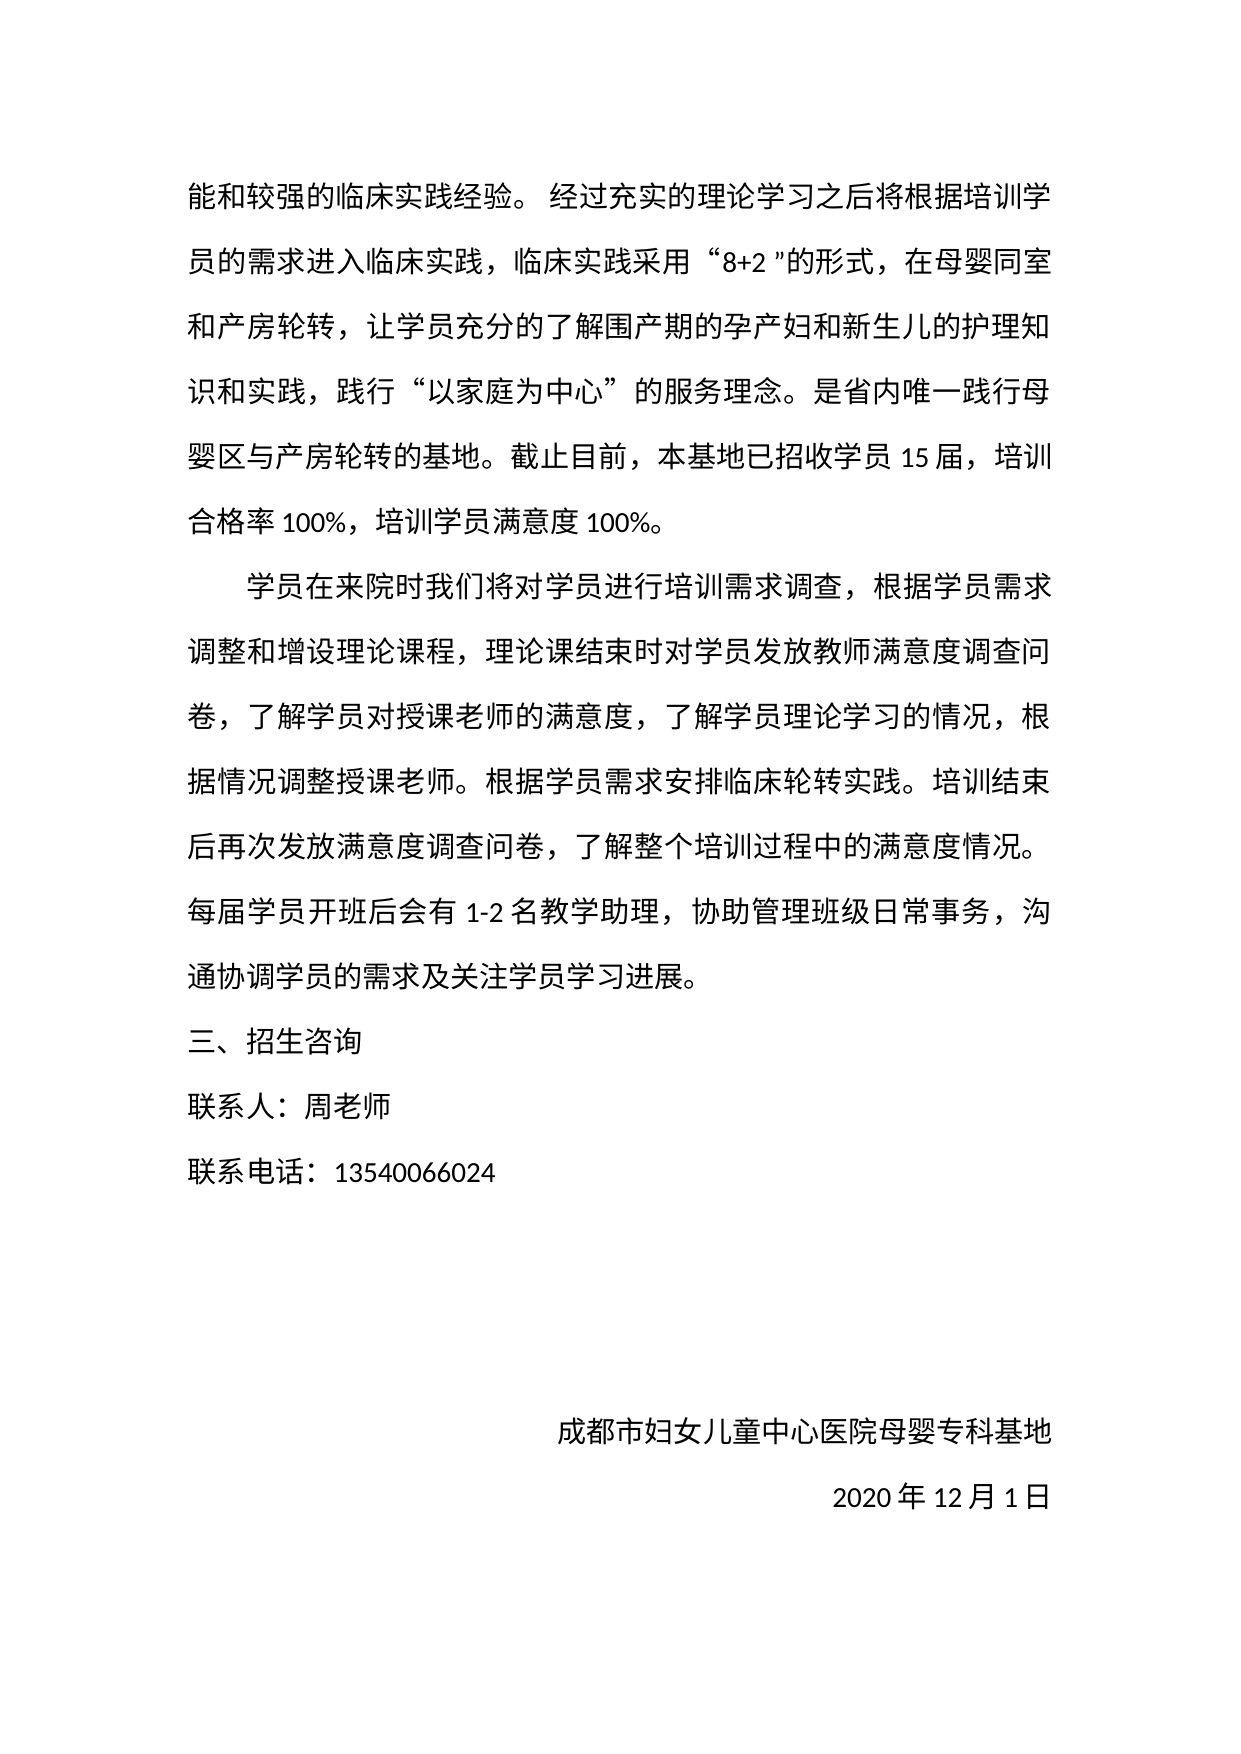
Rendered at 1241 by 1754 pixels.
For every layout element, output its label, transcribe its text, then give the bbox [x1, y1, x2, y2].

text 联系人：周老师 [187, 1072, 1053, 1137]
text 成都市妇女儿童中心医院母婴专科基地 [187, 1397, 1053, 1462]
text 联系电话：13540066024 [187, 1137, 1053, 1202]
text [187, 162, 1053, 552]
text 2020年12月1日 [187, 1462, 1053, 1527]
text 三、招生咨询 [187, 1007, 1053, 1072]
text 学员在来院时我们将对学员进行培训需求调查，根据学员需求调整和增设理论课程，理论课结束时对学员发放教师满意度调查问卷，了解学员对授课老师的满意度，了解学员理论学习的情况，根据情况调整授课老师。根据学员需求安排临床轮转实践。培训结束后再次发放满意度调查问卷，了解整个培训过程中的满意度情况。每届学员开班后会有1-2名教学助理，协助管理班级日常事务，沟通协调学员的需求及关注学员学习进展。 [187, 552, 1053, 1007]
